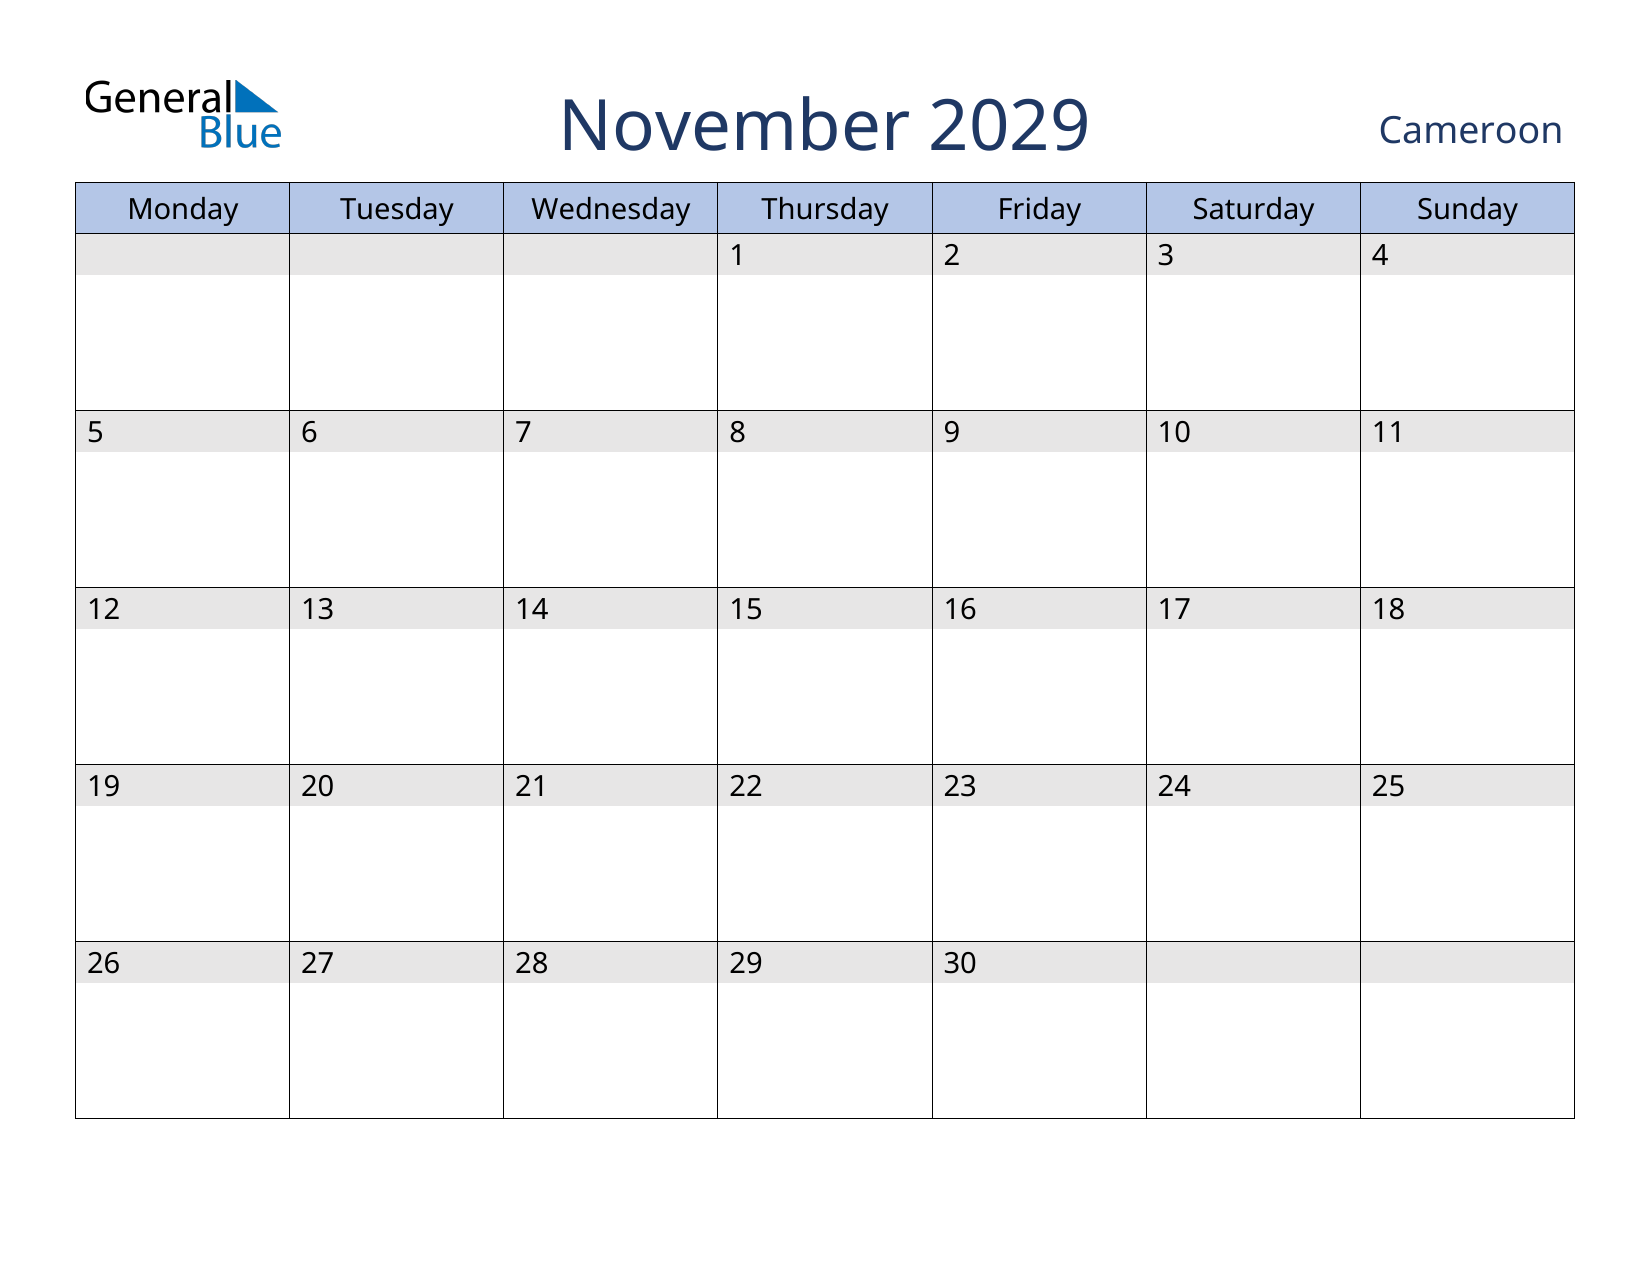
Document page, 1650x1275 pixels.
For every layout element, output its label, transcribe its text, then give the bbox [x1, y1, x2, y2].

table_cell 1 [718, 234, 932, 275]
table_cell 20 [290, 765, 503, 806]
table_cell [290, 275, 503, 410]
table_cell [290, 234, 503, 275]
table_cell Friday [933, 183, 1146, 233]
table_cell [718, 629, 932, 764]
table_cell [1147, 983, 1360, 1118]
table_cell [504, 452, 717, 587]
table_cell Monday [76, 183, 289, 233]
table_cell 18 [1361, 588, 1574, 629]
table_cell [1147, 806, 1360, 941]
table_cell [1147, 942, 1360, 983]
table_cell 12 [76, 588, 289, 629]
table_cell 4 [1361, 234, 1574, 275]
table_cell [76, 275, 289, 410]
table_cell 17 [1147, 588, 1360, 629]
table_cell 5 [76, 411, 289, 452]
table_cell 14 [504, 588, 717, 629]
table_cell [718, 806, 932, 941]
table_cell [718, 983, 932, 1118]
table_cell [1147, 452, 1360, 587]
table_cell 24 [1147, 765, 1360, 806]
table_cell [933, 983, 1146, 1118]
table_cell [76, 983, 289, 1118]
table_cell [290, 983, 503, 1118]
table_cell 9 [933, 411, 1146, 452]
table_cell [76, 452, 289, 587]
table_cell [1361, 275, 1574, 410]
table_cell 13 [290, 588, 503, 629]
table_cell [290, 452, 503, 587]
table_header November 2029 [504, 75, 1146, 182]
table_cell [504, 629, 717, 764]
picture [86, 80, 281, 148]
table_cell [1147, 629, 1360, 764]
table_cell [504, 234, 717, 275]
table_cell 7 [504, 411, 717, 452]
table_cell [290, 806, 503, 941]
table_cell Sunday [1361, 183, 1574, 233]
table_cell [504, 275, 717, 410]
table_cell [504, 806, 717, 941]
table_cell [76, 629, 289, 764]
table_cell 6 [290, 411, 503, 452]
table_cell 22 [718, 765, 932, 806]
table_cell 28 [504, 942, 717, 983]
table_cell [1361, 629, 1574, 764]
table_cell 15 [718, 588, 932, 629]
table_cell 8 [718, 411, 932, 452]
table_cell 23 [933, 765, 1146, 806]
table_cell [1361, 452, 1574, 587]
table_header Cameroon [1146, 75, 1574, 182]
table_cell 3 [1147, 234, 1360, 275]
table_cell [1361, 983, 1574, 1118]
table_cell [933, 806, 1146, 941]
table_cell [1147, 275, 1360, 410]
table_cell 10 [1147, 411, 1360, 452]
table_cell 27 [290, 942, 503, 983]
table_cell 26 [76, 942, 289, 983]
table_cell 16 [933, 588, 1146, 629]
table_cell [290, 629, 503, 764]
table_cell 2 [933, 234, 1146, 275]
table_cell Saturday [1147, 183, 1360, 233]
table_cell [933, 275, 1146, 410]
table_cell 29 [718, 942, 932, 983]
table_cell [504, 983, 717, 1118]
table_cell Wednesday [504, 183, 717, 233]
table_cell [718, 275, 932, 410]
table_cell 11 [1361, 411, 1574, 452]
table_cell [1361, 806, 1574, 941]
table_cell 30 [933, 942, 1146, 983]
table_cell [1361, 942, 1574, 983]
table_cell Tuesday [290, 183, 503, 233]
table_header [76, 75, 503, 182]
table_cell [76, 806, 289, 941]
table_cell [933, 629, 1146, 764]
table_cell [718, 452, 932, 587]
table_cell [933, 452, 1146, 587]
table_cell 21 [504, 765, 717, 806]
table_cell 25 [1361, 765, 1574, 806]
table_cell 19 [76, 765, 289, 806]
table_cell [76, 234, 289, 275]
table_cell Thursday [718, 183, 932, 233]
